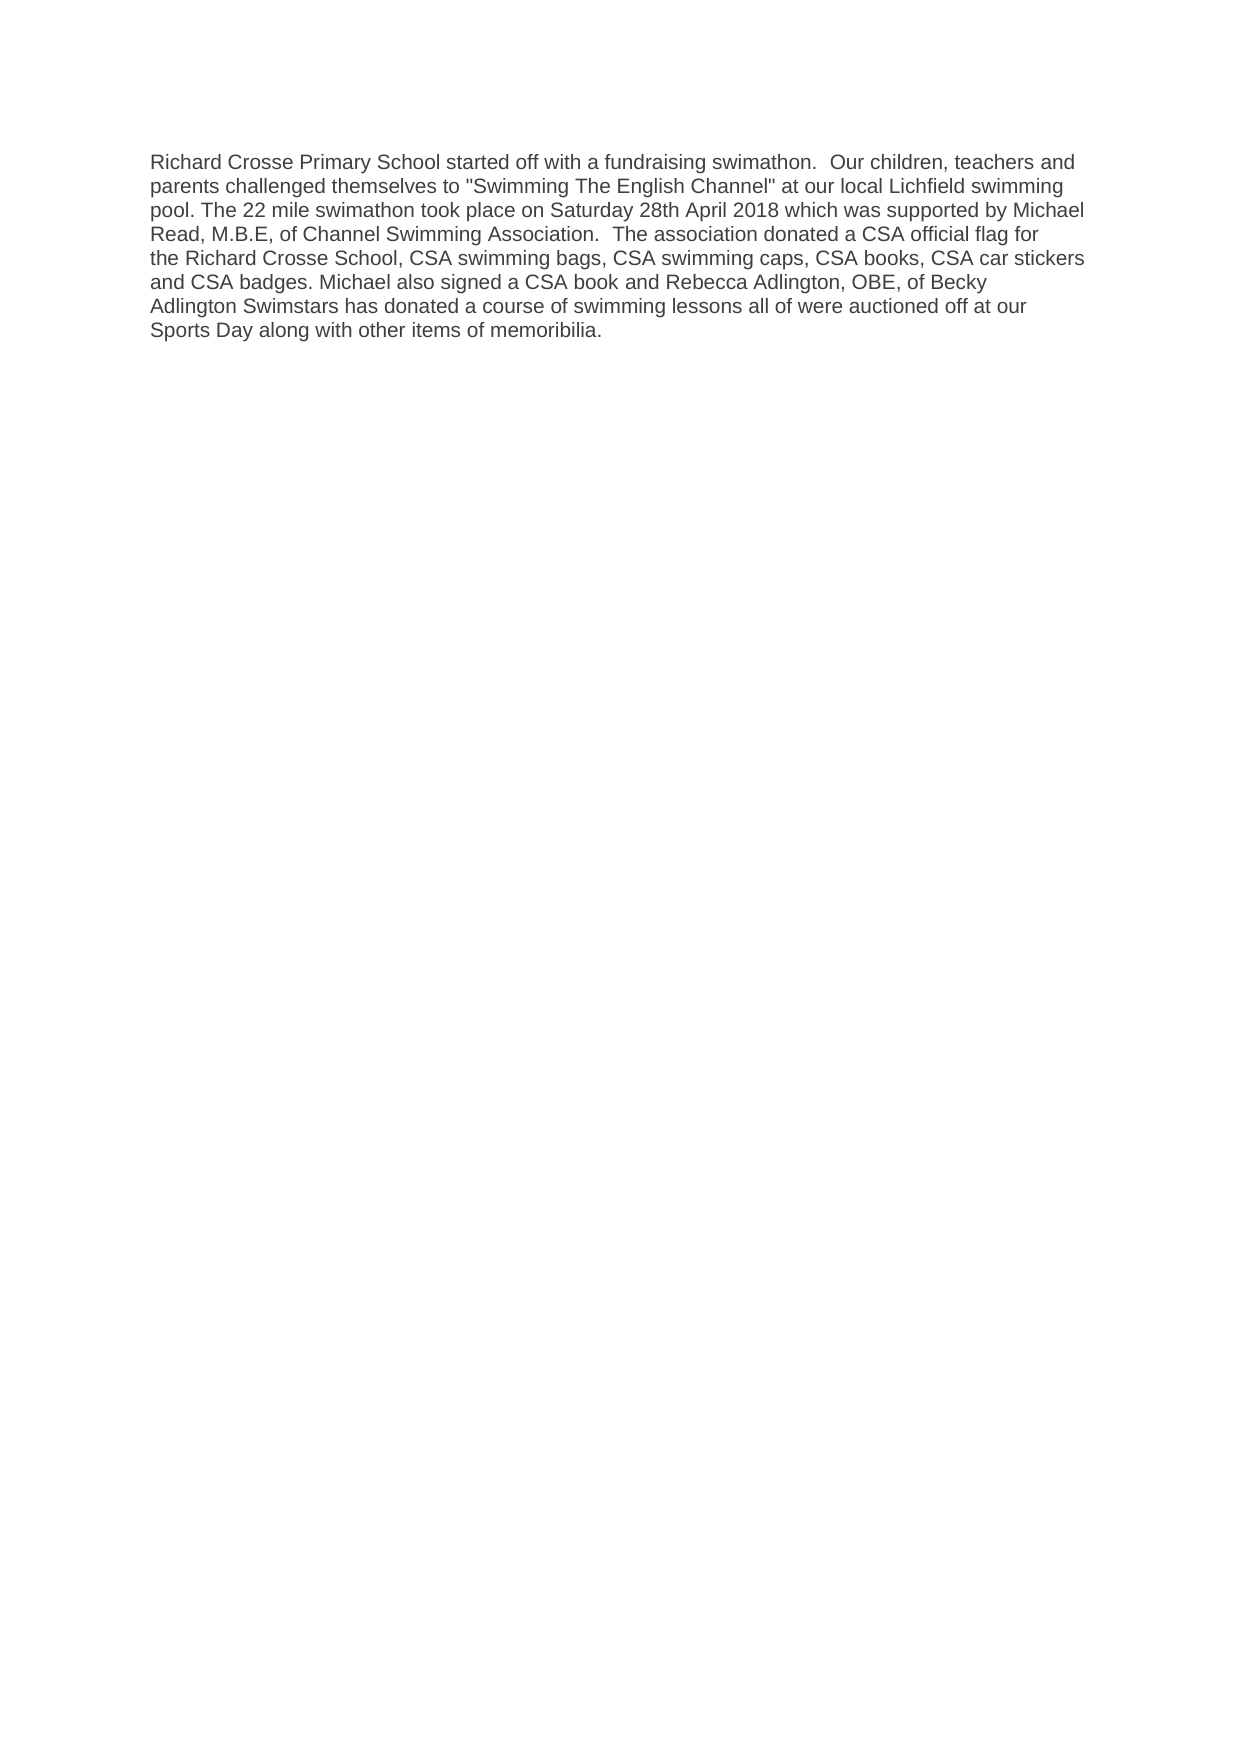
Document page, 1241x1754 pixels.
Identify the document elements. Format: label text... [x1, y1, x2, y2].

text Richard Crosse Primary School started off with a fundraising swimathon. Our children, teachers and parents challenged themselves to "Swimming The English Channel" at our local Lichfield swimming pool. The 22 mile swimathon took place on Saturday 28th April 2018 which was supported by Michael Read, M.B.E, of Channel Swimming Association. The association donated a CSA official flag for the Richard Crosse School, CSA swimming bags, CSA swimming caps, CSA books, CSA car stickers and CSA badges. Michael also signed a CSA book and Rebecca Adlington, OBE, of Becky Adlington Swimstars has donated a course of swimming lessons all of were auctioned off at our Sports Day along with other items of memoribilia. [150, 150, 1090, 342]
